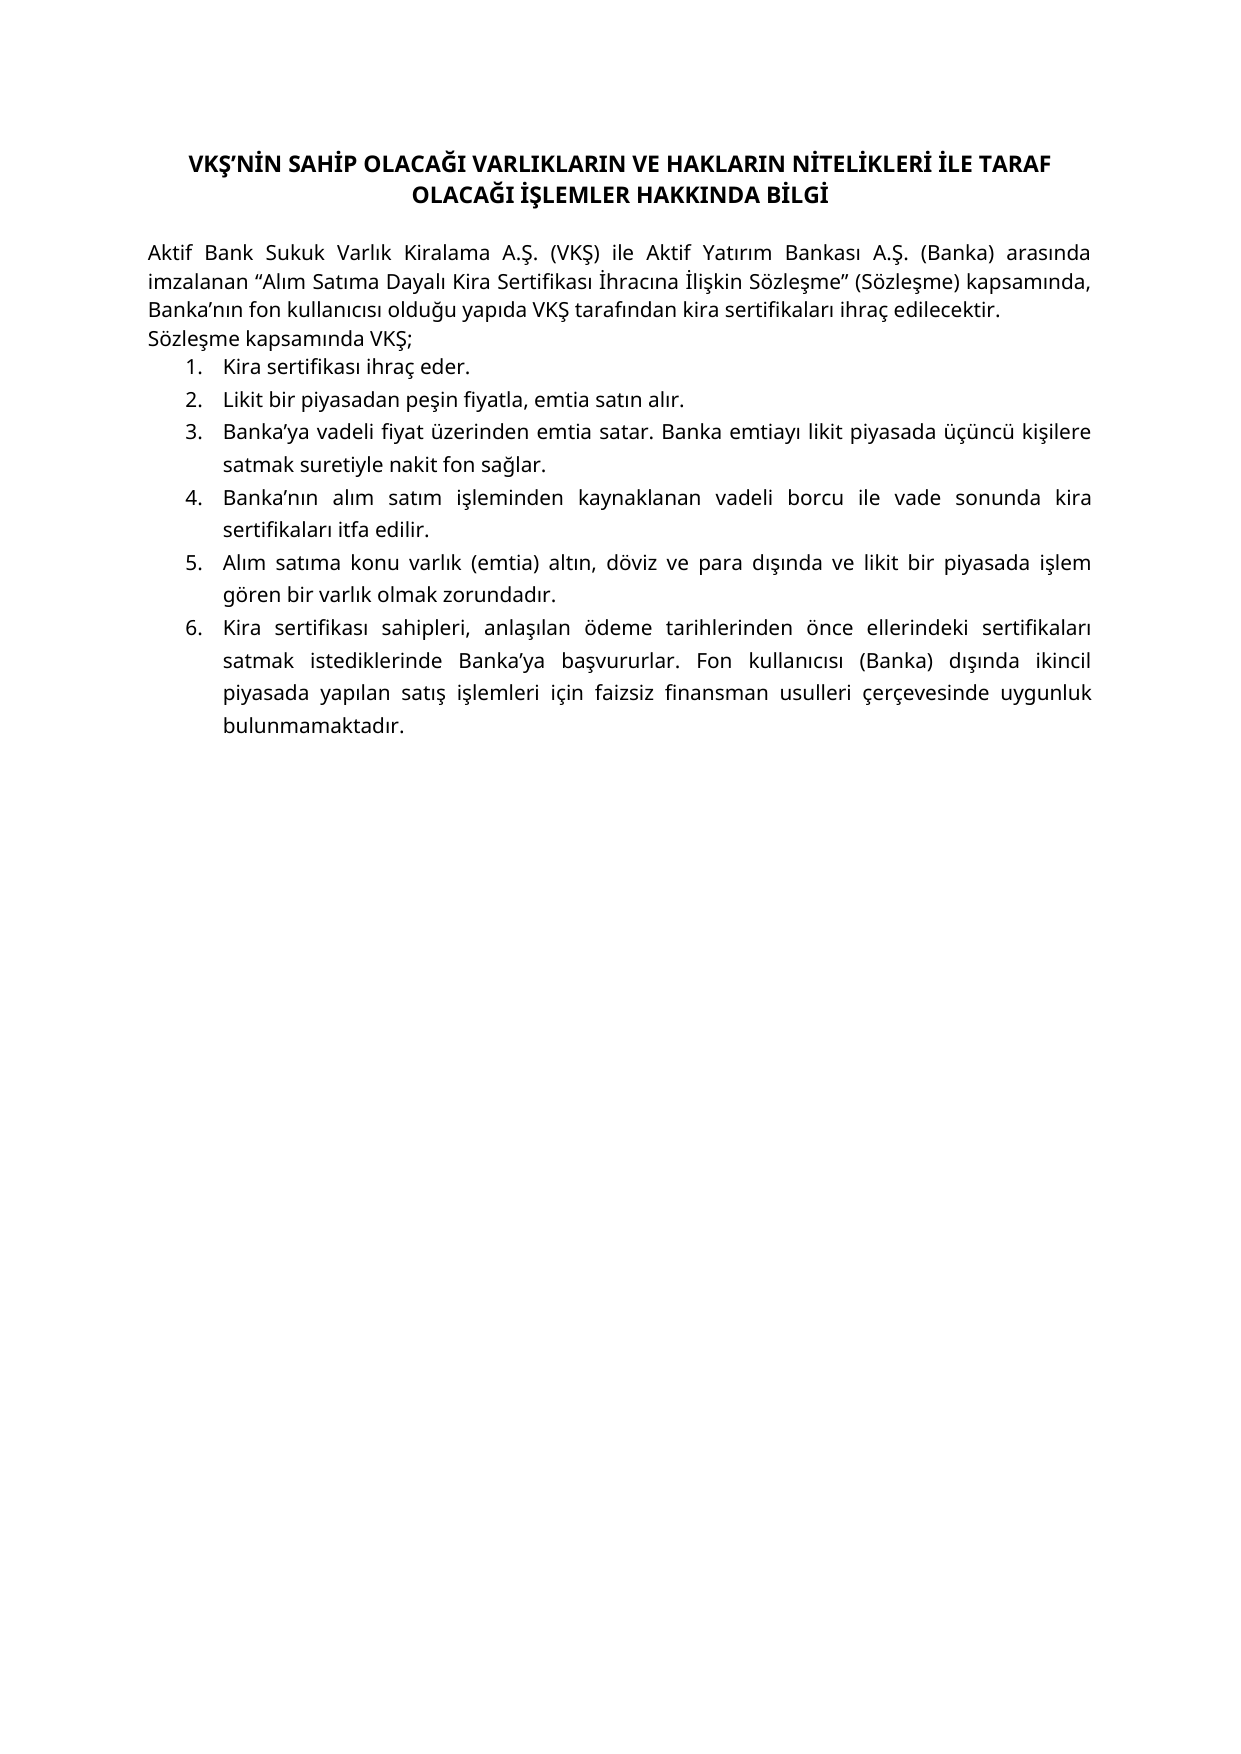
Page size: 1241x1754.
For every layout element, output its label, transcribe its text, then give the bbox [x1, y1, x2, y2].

text Sözleşme kapsamında VKŞ; [148, 324, 1093, 352]
list Likit bir piyasadan peşin fiyatla, emtia satın alır. [185, 385, 1093, 413]
text VKŞ’NİN SAHİP OLACAĞI VARLIKLARIN VE HAKLARIN NİTELİKLERİ İLE TARAF OLACAĞI İŞLEMLER HAKKINDA BİLGİ [148, 148, 1093, 210]
list Banka’ya vadeli fiyat üzerinden emtia satar. Banka emtiayı likit piyasada üçüncü kişilere satmak suretiyle nakit fon sağlar. [185, 417, 1093, 478]
list Kira sertifikası ihraç eder. [185, 352, 1093, 381]
list Banka’nın alım satım işleminden kaynaklanan vadeli borcu ile vade sonunda kira sertifikaları itfa edilir. [185, 483, 1093, 544]
list Alım satıma konu varlık (emtia) altın, döviz ve para dışında ve likit bir piyasada işlem gören bir varlık olmak zorundadır. [185, 548, 1093, 609]
list Kira sertifikası sahipleri, anlaşılan ödeme tarihlerinden önce ellerindeki sertifikaları satmak istediklerinde Banka’ya başvururlar. Fon kullanıcısı (Banka) dışında ikincil piyasada yapılan satış işlemleri için faizsiz finansman usulleri çerçevesinde uygunluk bulunmamaktadır. [185, 613, 1093, 739]
text Aktif Bank Sukuk Varlık Kiralama A.Ş. (VKŞ) ile Aktif Yatırım Bankası A.Ş. (Banka) arasında imzalanan “Alım Satıma Dayalı Kira Sertifikası İhracına İlişkin Sözleşme” (Sözleşme) kapsamında, Banka’nın fon kullanıcısı olduğu yapıda VKŞ tarafından kira sertifikaları ihraç edilecektir. [148, 238, 1093, 324]
